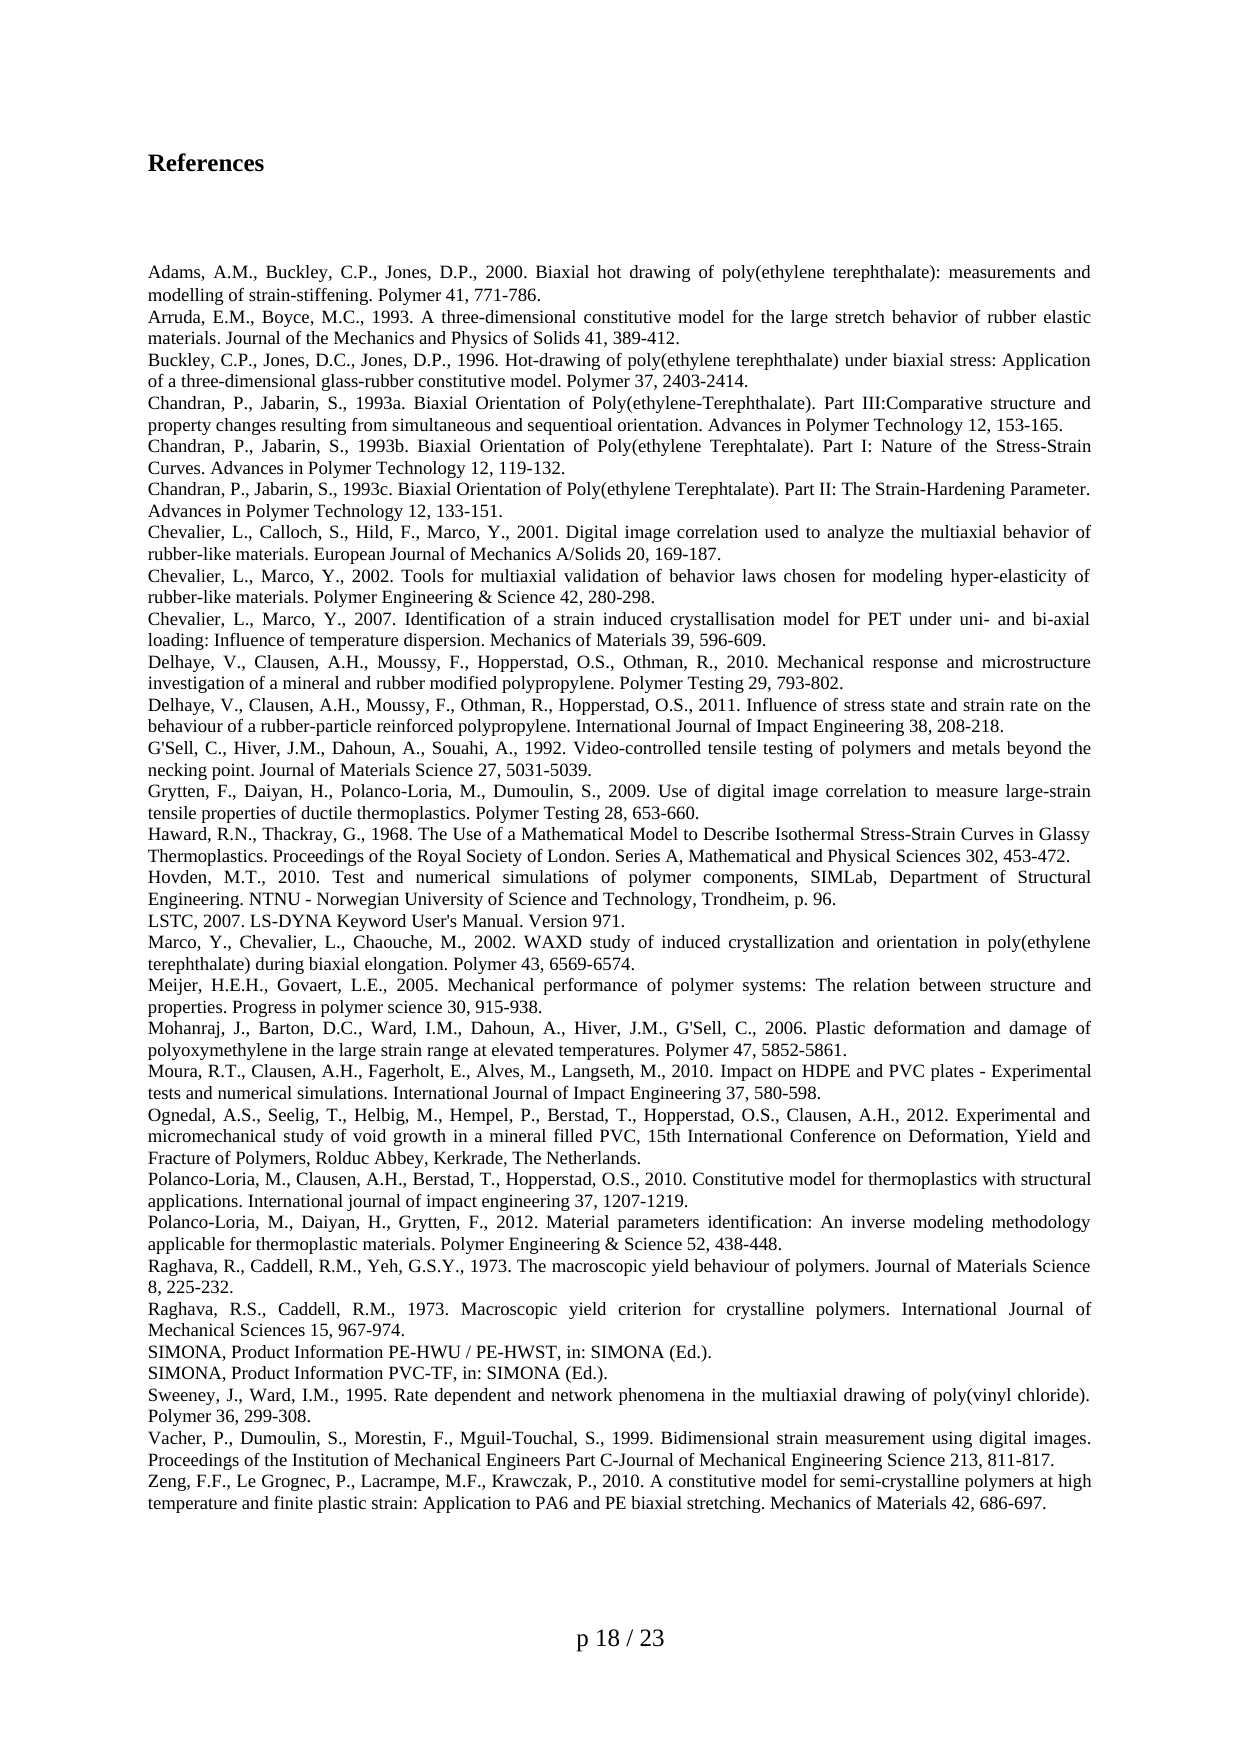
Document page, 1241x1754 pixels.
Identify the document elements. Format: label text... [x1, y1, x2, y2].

text Polanco-Loria, M., Daiyan, H., Grytten, F., 2012. Material parameters identification: An inverse modeling methodology applicable for thermoplastic materials. Polymer Engineering & Science 52, 438-448. [148, 1211, 1093, 1254]
text Raghava, R.S., Caddell, R.M., 1973. Macroscopic yield criterion for crystalline polymers. International Journal of Mechanical Sciences 15, 967-974. [148, 1298, 1093, 1341]
text Mohanraj, J., Barton, D.C., Ward, I.M., Dahoun, A., Hiver, J.M., G'Sell, C., 2006. Plastic deformation and damage of polyoxymethylene in the large strain range at elevated temperatures. Polymer 47, 5852-5861. [148, 1017, 1093, 1060]
text LSTC, 2007. LS-DYNA Keyword User's Manual. Version 971. [148, 909, 1093, 931]
text Zeng, F.F., Le Grognec, P., Lacrampe, M.F., Krawczak, P., 2010. A constitutive model for semi-crystalline polymers at high temperature and finite plastic strain: Application to PA6 and PE biaxial stretching. Mechanics of Materials 42, 686-697. [148, 1470, 1093, 1513]
text Delhaye, V., Clausen, A.H., Moussy, F., Othman, R., Hopperstad, O.S., 2011. Influence of stress state and strain rate on the behaviour of a rubber-particle reinforced polypropylene. International Journal of Impact Engineering 38, 208-218. [148, 694, 1093, 737]
text Sweeney, J., Ward, I.M., 1995. Rate dependent and network phenomena in the multiaxial drawing of poly(vinyl chloride). Polymer 36, 299-308. [148, 1384, 1093, 1427]
text Meijer, H.E.H., Govaert, L.E., 2005. Mechanical performance of polymer systems: The relation between structure and properties. Progress in polymer science 30, 915-938. [148, 974, 1093, 1017]
text Polanco-Loria, M., Clausen, A.H., Berstad, T., Hopperstad, O.S., 2010. Constitutive model for thermoplastics with structural applications. International journal of impact engineering 37, 1207-1219. [148, 1168, 1093, 1211]
text SIMONA, Product Information PVC-TF, in: SIMONA (Ed.). [148, 1362, 1093, 1384]
text Chevalier, L., Marco, Y., 2007. Identification of a strain induced crystallisation model for PET under uni- and bi-axial loading: Influence of temperature dispersion. Mechanics of Materials 39, 596-609. [148, 608, 1093, 651]
text Moura, R.T., Clausen, A.H., Fagerholt, E., Alves, M., Langseth, M., 2010. Impact on HDPE and PVC plates - Experimental tests and numerical simulations. International Journal of Impact Engineering 37, 580-598. [148, 1060, 1093, 1103]
text Grytten, F., Daiyan, H., Polanco-Loria, M., Dumoulin, S., 2009. Use of digital image correlation to measure large-strain tensile properties of ductile thermoplastics. Polymer Testing 28, 653-660. [148, 780, 1093, 823]
text Delhaye, V., Clausen, A.H., Moussy, F., Hopperstad, O.S., Othman, R., 2010. Mechanical response and microstructure investigation of a mineral and rubber modified polypropylene. Polymer Testing 29, 793-802. [148, 651, 1093, 694]
text References [148, 148, 1093, 176]
text Chandran, P., Jabarin, S., 1993a. Biaxial Orientation of Poly(ethylene-Terephthalate). Part III:Comparative structure and property changes resulting from simultaneous and sequentioal orientation. Advances in Polymer Technology 12, 153-165. [148, 392, 1093, 435]
text Chandran, P., Jabarin, S., 1993c. Biaxial Orientation of Poly(ethylene Terephtalate). Part II: The Strain-Hardening Parameter. Advances in Polymer Technology 12, 133-151. [148, 478, 1093, 521]
text Hovden, M.T., 2010. Test and numerical simulations of polymer components, SIMLab, Department of Structural Engineering. NTNU - Norwegian University of Science and Technology, Trondheim, p. 96. [148, 866, 1093, 909]
text Haward, R.N., Thackray, G., 1968. The Use of a Mathematical Model to Describe Isothermal Stress-Strain Curves in Glassy Thermoplastics. Proceedings of the Royal Society of London. Series A, Mathematical and Physical Sciences 302, 453-472. [148, 823, 1093, 866]
text Chevalier, L., Marco, Y., 2002. Tools for multiaxial validation of behavior laws chosen for modeling hyper-elasticity of rubber-like materials. Polymer Engineering & Science 42, 280-298. [148, 564, 1093, 608]
text Adams, A.M., Buckley, C.P., Jones, D.P., 2000. Biaxial hot drawing of poly(ethylene terephthalate): measurements and modelling of strain-stiffening. Polymer 41, 771-786. [148, 255, 1093, 306]
text Buckley, C.P., Jones, D.C., Jones, D.P., 1996. Hot-drawing of poly(ethylene terephthalate) under biaxial stress: Application of a three-dimensional glass-rubber constitutive model. Polymer 37, 2403-2414. [148, 349, 1093, 392]
text Ognedal, A.S., Seelig, T., Helbig, M., Hempel, P., Berstad, T., Hopperstad, O.S., Clausen, A.H., 2012. Experimental and micromechanical study of void growth in a mineral filled PVC, 15th International Conference on Deformation, Yield and Fracture of Polymers, Rolduc Abbey, Kerkrade, The Netherlands. [148, 1103, 1093, 1168]
text Arruda, E.M., Boyce, M.C., 1993. A three-dimensional constitutive model for the large stretch behavior of rubber elastic materials. Journal of the Mechanics and Physics of Solids 41, 389-412. [148, 306, 1093, 349]
text Vacher, P., Dumoulin, S., Morestin, F., Mguil-Touchal, S., 1999. Bidimensional strain measurement using digital images. Proceedings of the Institution of Mechanical Engineers Part C-Journal of Mechanical Engineering Science 213, 811-817. [148, 1427, 1093, 1470]
text Chandran, P., Jabarin, S., 1993b. Biaxial Orientation of Poly(ethylene Terephtalate). Part I: Nature of the Stress-Strain Curves. Advances in Polymer Technology 12, 119-132. [148, 435, 1093, 478]
text Chevalier, L., Calloch, S., Hild, F., Marco, Y., 2001. Digital image correlation used to analyze the multiaxial behavior of rubber-like materials. European Journal of Mechanics A/Solids 20, 169-187. [148, 521, 1093, 564]
text G'Sell, C., Hiver, J.M., Dahoun, A., Souahi, A., 1992. Video-controlled tensile testing of polymers and metals beyond the necking point. Journal of Materials Science 27, 5031-5039. [148, 737, 1093, 780]
text Marco, Y., Chevalier, L., Chaouche, M., 2002. WAXD study of induced crystallization and orientation in poly(ethylene terephthalate) during biaxial elongation. Polymer 43, 6569-6574. [148, 931, 1093, 974]
text SIMONA, Product Information PE-HWU / PE-HWST, in: SIMONA (Ed.). [148, 1341, 1093, 1362]
text Raghava, R., Caddell, R.M., Yeh, G.S.Y., 1973. The macroscopic yield behaviour of polymers. Journal of Materials Science 8, 225-232. [148, 1254, 1093, 1298]
